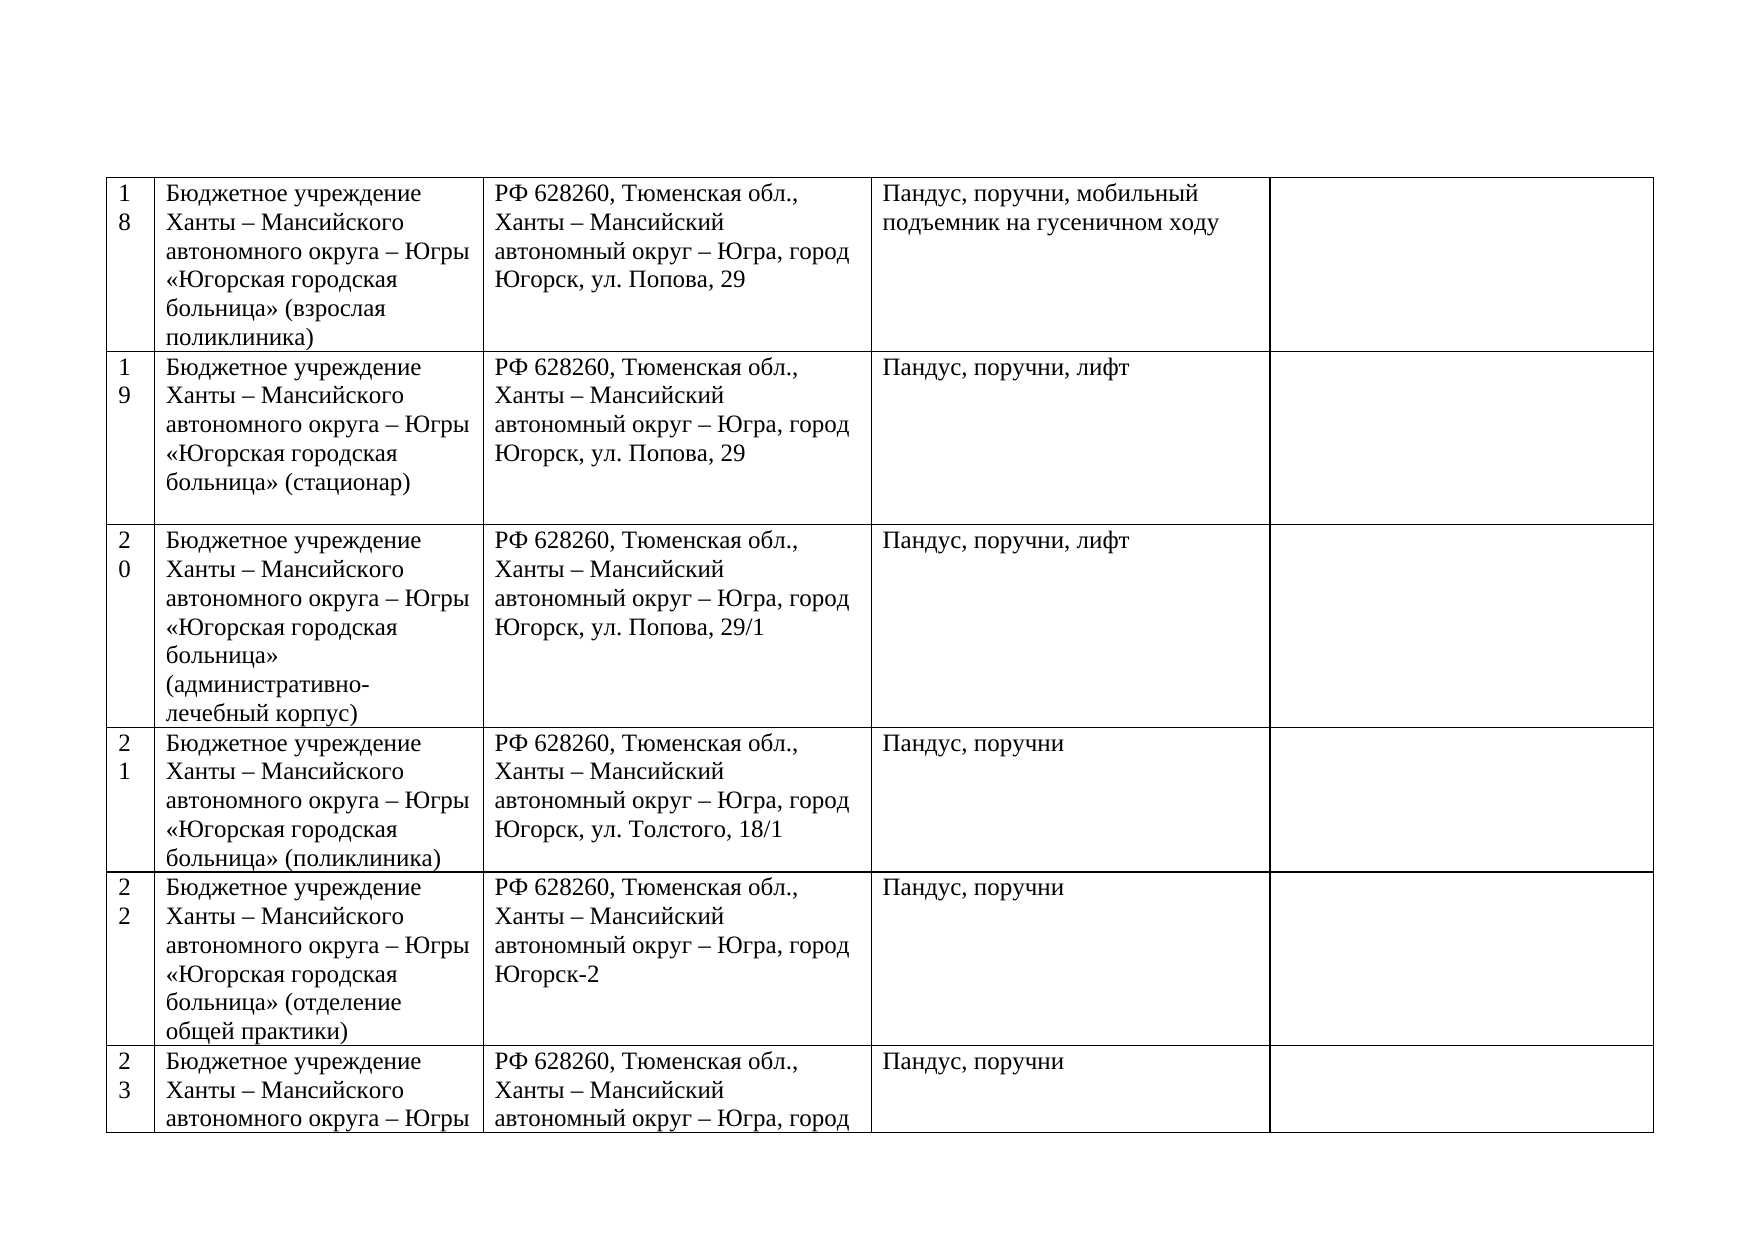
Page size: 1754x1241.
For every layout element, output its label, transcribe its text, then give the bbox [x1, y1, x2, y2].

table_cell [484, 1046, 871, 1132]
table_cell Пандус, поручни [872, 873, 1269, 1045]
table_cell 18 [107, 178, 154, 351]
table_cell 22 [107, 873, 154, 1045]
table_cell [1271, 1046, 1653, 1132]
table_cell [1271, 178, 1653, 351]
table_cell Бюджетное учреждение Ханты – Мансийского автономного округа – Югры «Югорская городская больница» (стационар) [155, 352, 483, 524]
table_cell 21 [107, 728, 154, 871]
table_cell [155, 1046, 483, 1132]
table_cell РФ 628260, Тюменская обл., Ханты – Мансийский автономный округ – Югра, город Югорск, ул. Толстого, 18/1 [484, 728, 871, 871]
table_cell [1271, 728, 1653, 871]
table_cell Бюджетное учреждение Ханты – Мансийского автономного округа – Югры «Югорская городская больница» (поликлиника) [155, 728, 483, 871]
table_cell Пандус, поручни, лифт [872, 352, 1269, 524]
table_cell [1271, 873, 1653, 1045]
table_cell 23 [107, 1046, 154, 1132]
table_cell 20 [107, 525, 154, 727]
table_cell РФ 628260, Тюменская обл., Ханты – Мансийский автономный округ – Югра, город Югорск, ул. Попова, 29 [484, 352, 871, 524]
table_cell РФ 628260, Тюменская обл., Ханты – Мансийский автономный округ – Югра, город Югорск, ул. Попова, 29/1 [484, 525, 871, 727]
table_cell Бюджетное учреждение Ханты – Мансийского автономного округа – Югры «Югорская городская больница» (взрослая поликлиника) [155, 178, 483, 351]
table_cell РФ 628260, Тюменская обл., Ханты – Мансийский автономный округ – Югра, город Югорск-2 [484, 873, 871, 1045]
table_cell 19 [107, 352, 154, 524]
table_cell [1271, 352, 1653, 524]
table_cell Пандус, поручни, лифт [872, 525, 1269, 727]
table_cell Бюджетное учреждение Ханты – Мансийского автономного округа – Югры «Югорская городская больница» (административно-лечебный корпус) [155, 525, 483, 727]
table_cell Пандус, поручни [872, 728, 1269, 871]
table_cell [484, 178, 871, 351]
table_cell [1271, 525, 1653, 727]
table_cell Пандус, поручни, мобильный подъемник на гусеничном ходу [872, 178, 1269, 351]
table_cell Бюджетное учреждение Ханты – Мансийского автономного округа – Югры «Югорская городская больница» (отделение общей практики) [155, 873, 483, 1045]
table_cell Пандус, поручни [872, 1046, 1269, 1132]
